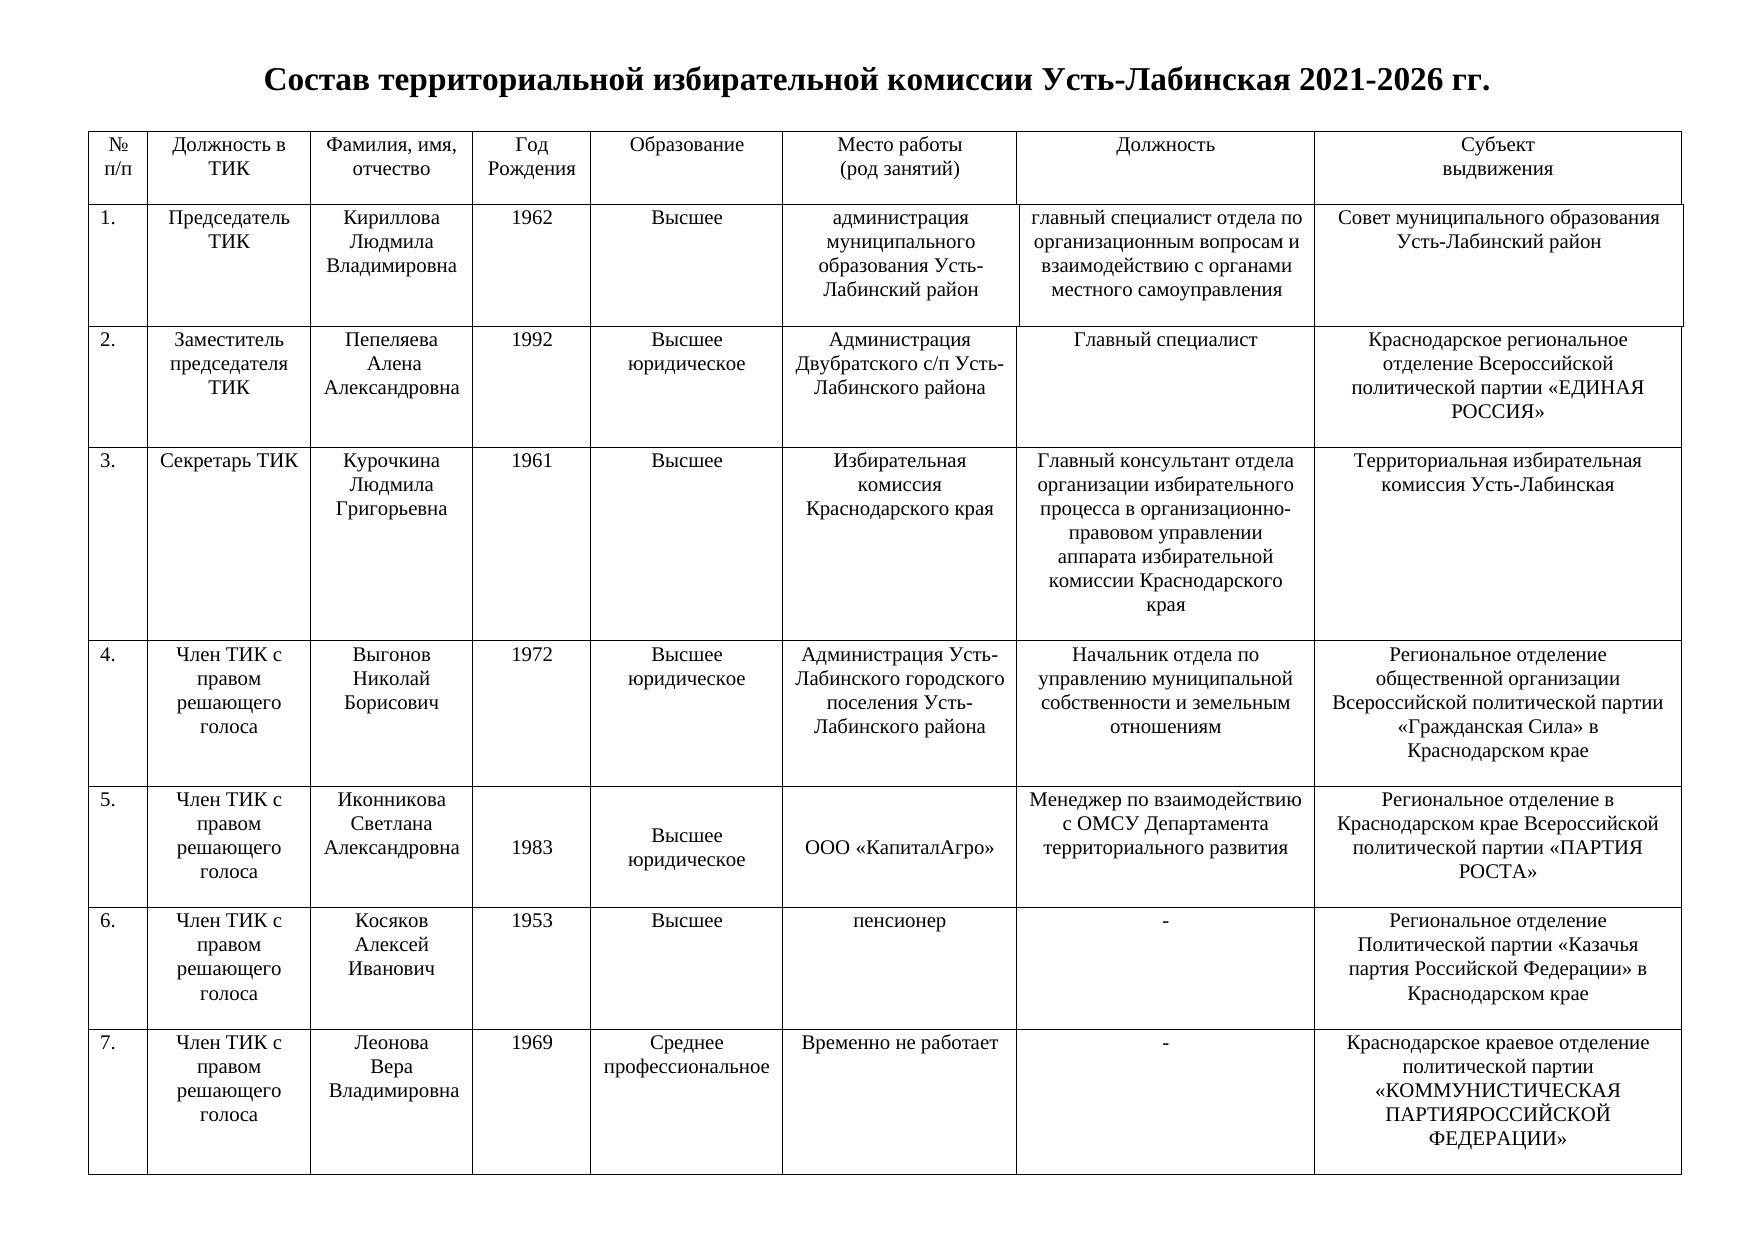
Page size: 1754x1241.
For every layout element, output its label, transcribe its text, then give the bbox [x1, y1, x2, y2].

table_cell Член ТИК с правом решающего голоса [148, 641, 310, 786]
table_cell [89, 641, 147, 786]
table_cell Главный консультант отдела организации избирательного процесса в организационно-правовом управлении аппарата избирательной комиссии Краснодарского края [1017, 448, 1314, 640]
table_cell Краснодарское региональное отделение Всероссийской политической партии «ЕДИНАЯ РОССИЯ» [1315, 327, 1681, 447]
table_cell Высшее юридическое [591, 787, 782, 907]
table_cell Региональное отделение в Краснодарском крае Всероссийской политической партии «ПАРТИЯ РОСТА» [1315, 787, 1681, 907]
table_cell Начальник отдела по управлению муниципальной собственности и земельным отношениям [1017, 641, 1314, 786]
table_cell Избирательная комиссия Краснодарского края [783, 448, 1016, 640]
table_cell [89, 448, 147, 640]
table_cell Администрация Усть-Лабинского городского поселения Усть-Лабинского района [783, 641, 1016, 786]
subtitle Состав территориальной избирательной комиссии Усть-Лабинская 2021-2026 гг. [89, 59, 1665, 97]
table_cell главный специалист отдела по организационным вопросам и взаимодействию с органами местного самоуправления [1020, 205, 1314, 326]
table_cell Совет муниципального образования Усть-Лабинский район [1315, 205, 1683, 326]
table_cell Региональное отделение общественной организации Всероссийской политической партии «Гражданская Сила» в Краснодарском крае [1315, 641, 1681, 786]
table_cell Высшее [591, 205, 782, 326]
table_cell - [1017, 908, 1314, 1028]
table_cell - [1017, 1030, 1314, 1174]
table_cell Временно не работает [783, 1030, 1016, 1174]
table_cell Высшее [591, 448, 782, 640]
table_cell 1983 [473, 787, 590, 907]
table_cell Председатель ТИК [148, 205, 310, 326]
table_cell Выгонов Николай Борисович [311, 641, 472, 786]
table_cell администрация муниципального образования Усть-Лабинский район [783, 205, 1019, 326]
table_cell пенсионер [783, 908, 1016, 1028]
table_cell 1953 [473, 908, 590, 1028]
table_cell 1969 [473, 1030, 590, 1174]
table_cell 1972 [473, 641, 590, 786]
table_cell Секретарь ТИК [148, 448, 310, 640]
table_header Должность [1017, 132, 1314, 204]
table_cell 1992 [473, 327, 590, 447]
table_cell [89, 908, 147, 1028]
table_header Фамилия, имя, отчество [311, 132, 472, 204]
table_cell Кириллова Людмила Владимировна [311, 205, 472, 326]
table_header Год Рождения [473, 132, 590, 204]
table_cell Главный специалист [1017, 327, 1314, 447]
table_cell Заместитель председателя ТИК [148, 327, 310, 447]
table_cell Иконникова Светлана Александровна [311, 787, 472, 907]
table_header Субъект выдвижения [1315, 132, 1681, 204]
table_header Должность в ТИК [148, 132, 310, 204]
table_cell [89, 327, 147, 447]
table_cell Среднее профессиональное [591, 1030, 782, 1174]
table_cell Менеджер по взаимодействию с ОМСУ Департамента территориального развития [1017, 787, 1314, 907]
table_cell Высшее юридическое [591, 327, 782, 447]
table_cell [89, 1030, 147, 1174]
table_cell [89, 205, 147, 326]
table_cell Косяков Алексей Иванович [311, 908, 472, 1028]
table_cell Член ТИК с правом решающего голоса [148, 1030, 310, 1174]
table_cell [89, 787, 147, 907]
table_header № п/п [89, 132, 147, 204]
table_cell 1961 [473, 448, 590, 640]
table_cell Высшее [591, 908, 782, 1028]
table_cell 1962 [473, 205, 590, 326]
table_cell Администрация Двубратского с/п Усть-Лабинского района [783, 327, 1016, 447]
table_cell Региональное отделение Политической партии «Казачья партия Российской Федерации» в Краснодарском крае [1315, 908, 1681, 1028]
table_cell Леонова Вера Владимировна [311, 1030, 472, 1174]
table_header Место работы (род занятий) [783, 132, 1016, 204]
table_cell Краснодарское краевое отделение политической партии «КОММУНИСТИЧЕСКАЯ ПАРТИЯРОССИЙСКОЙ ФЕДЕРАЦИИ» [1315, 1030, 1681, 1174]
table_cell Высшее юридическое [591, 641, 782, 786]
table_header Образование [591, 132, 782, 204]
table_cell Член ТИК с правом решающего голоса [148, 787, 310, 907]
table_cell Пепеляева Алена Александровна [311, 327, 472, 447]
table_cell Территориальная избирательная комиссия Усть-Лабинская [1315, 448, 1681, 640]
table_cell ООО «КапиталАгро» [783, 787, 1016, 907]
table_cell Член ТИК с правом решающего голоса [148, 908, 310, 1028]
table_cell Курочкина Людмила Григорьевна [311, 448, 472, 640]
